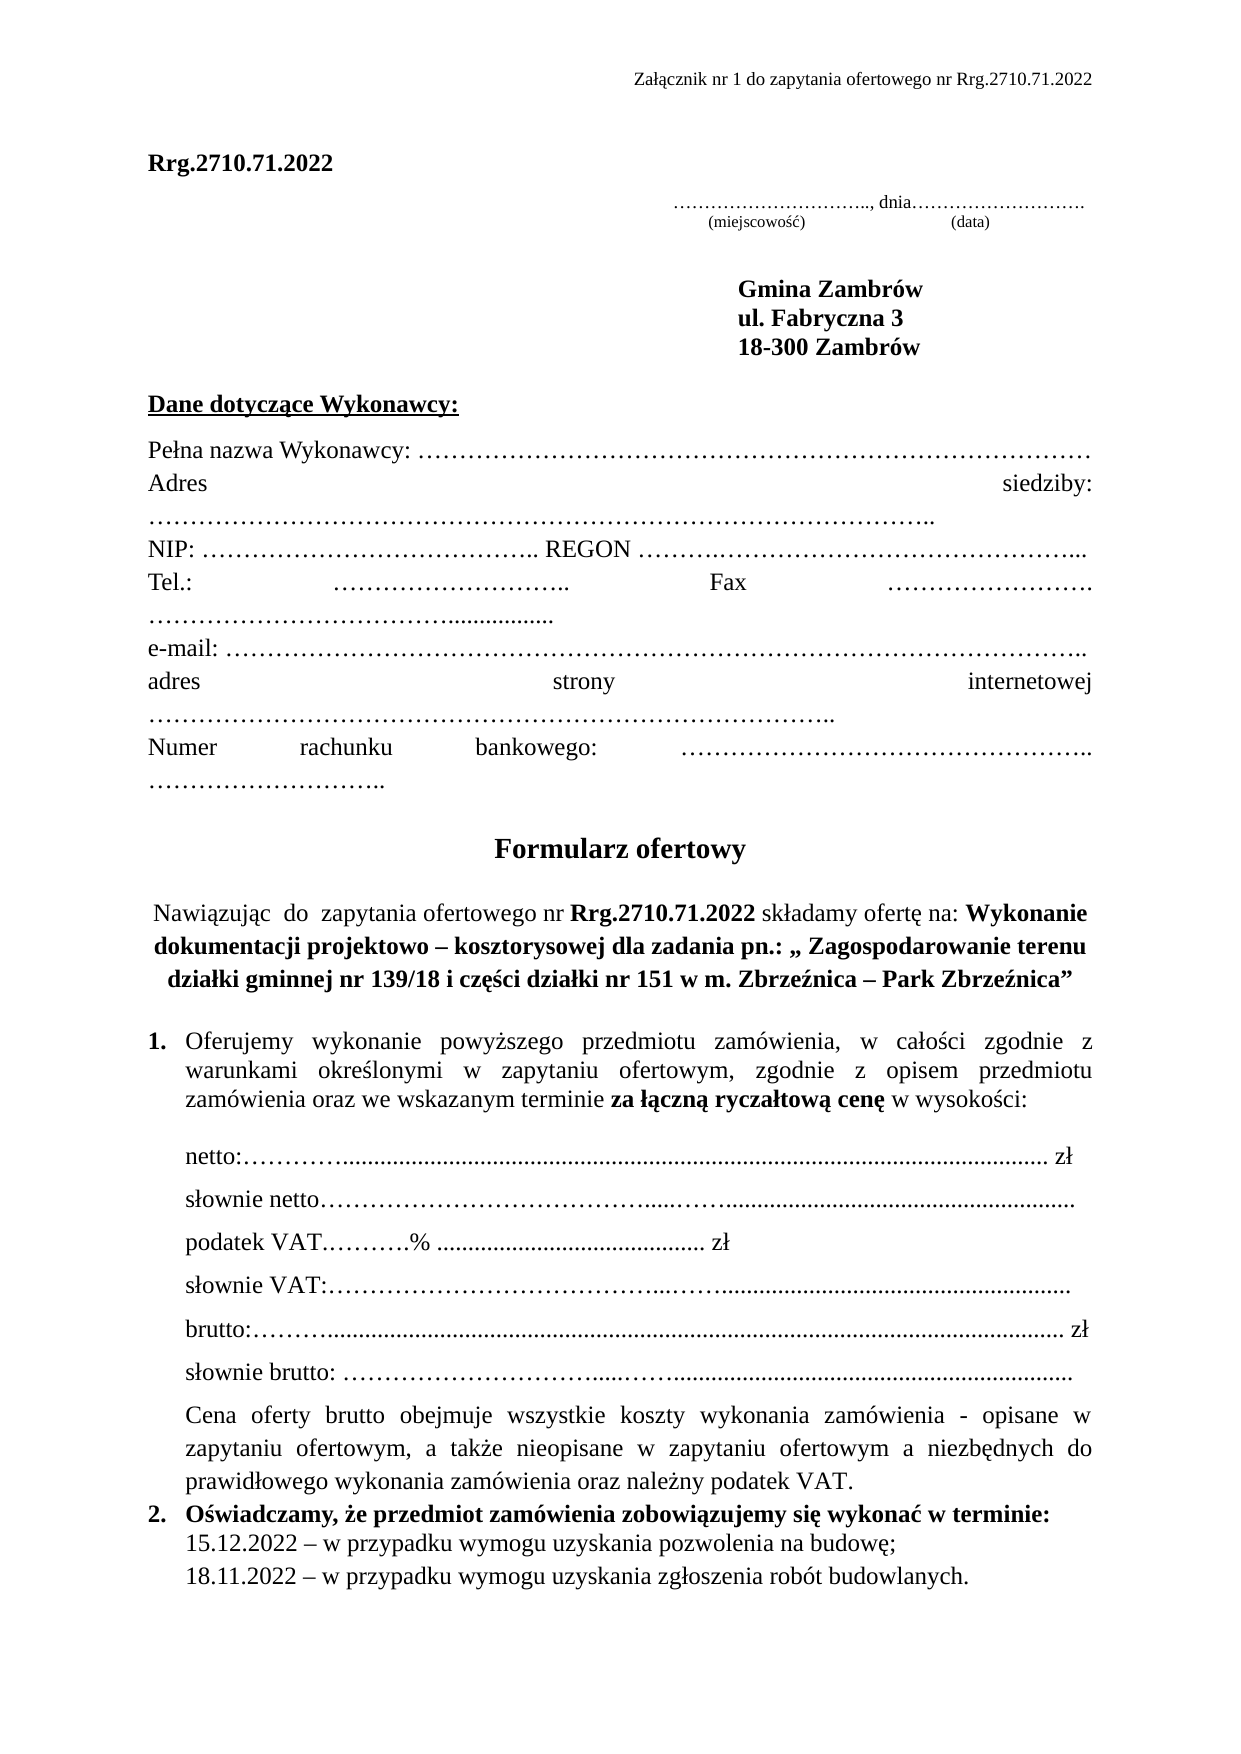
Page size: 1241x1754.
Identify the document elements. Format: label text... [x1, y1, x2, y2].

text 18-300 Zambrów [590, 332, 1093, 361]
text Numer rachunku bankowego: …………………………………………..……………………….. [148, 732, 1093, 794]
text netto:…………................................................................................................................. zł [185, 1141, 1093, 1170]
text słownie netto………………………………….....……........................................................ [185, 1184, 1093, 1213]
text NIP: ………………………………….. REGON ……….……………………………………... [148, 534, 1093, 563]
text ul. Fabryczna 3 [148, 303, 1093, 332]
text adres strony internetowej ……………………………………………………………………….. [148, 666, 1093, 728]
text 15.12.2022 – w przypadku wymogu uzyskania pozwolenia na budowę; [185, 1528, 1093, 1556]
text 18.11.2022 – w przypadku wymogu uzyskania zgłoszenia robót budowlanych. [185, 1561, 1093, 1589]
text słownie VAT:…………………………………...……........................................................ [185, 1271, 1093, 1299]
list Oferujemy wykonanie powyższego przedmiotu zamówienia, w całości zgodnie z warunkami określonymi w zapytaniu ofertowym, zgodnie z opisem przedmiotu zamówienia oraz we wskazanym terminie za łączną ryczałtową cenę w wysokości: [148, 1026, 1093, 1112]
text Rrg.2710.71.2022 [148, 148, 1093, 176]
text Formularz ofertowy [148, 831, 1093, 865]
text ………………………….., dnia………………………. [673, 191, 1093, 212]
text Adres siedziby: ………………………………………………………………………………….. [148, 468, 1093, 530]
text Nawiązując do zapytania ofertowego nr Rrg.2710.71.2022 składamy ofertę na: Wykonanie dokumentacji projektowo – kosztorysowej dla zadania pn.: „ Zagospodarowanie terenu działki gminnej nr 139/18 i części działki nr 151 w m. Zbrzeźnica – Park Zbrzeźnica” [148, 898, 1093, 993]
text e-mail: ………………………………………………………………………………………….. [148, 633, 1093, 662]
text Tel.: ……………………….. Fax …………………….………………………………................. [148, 567, 1093, 629]
text podatek VAT.……….% ........................................... zł [185, 1227, 1093, 1256]
text Cena oferty brutto obejmuje wszystkie koszty wykonania zamówienia - opisane w zapytaniu ofertowym, a także nieopisane w zapytaniu ofertowym a niezbędnych do prawidłowego wykonania zamówienia oraz należny podatek VAT. [185, 1400, 1093, 1495]
text (miejscowość) (data) [148, 212, 1093, 231]
text Pełna nazwa Wykonawcy: ……………………………………………………………………… [148, 435, 1093, 464]
text brutto:………...................................................................................................................... zł [185, 1314, 1093, 1342]
text Gmina Zambrów [664, 274, 1093, 303]
list słownie brutto: ………………………….....……................................................................ [185, 1357, 1093, 1386]
list Oświadczamy, że przedmiot zamówienia zobowiązujemy się wykonać w terminie: [148, 1499, 1093, 1528]
text Dane dotyczące Wykonawcy: [148, 389, 1093, 418]
